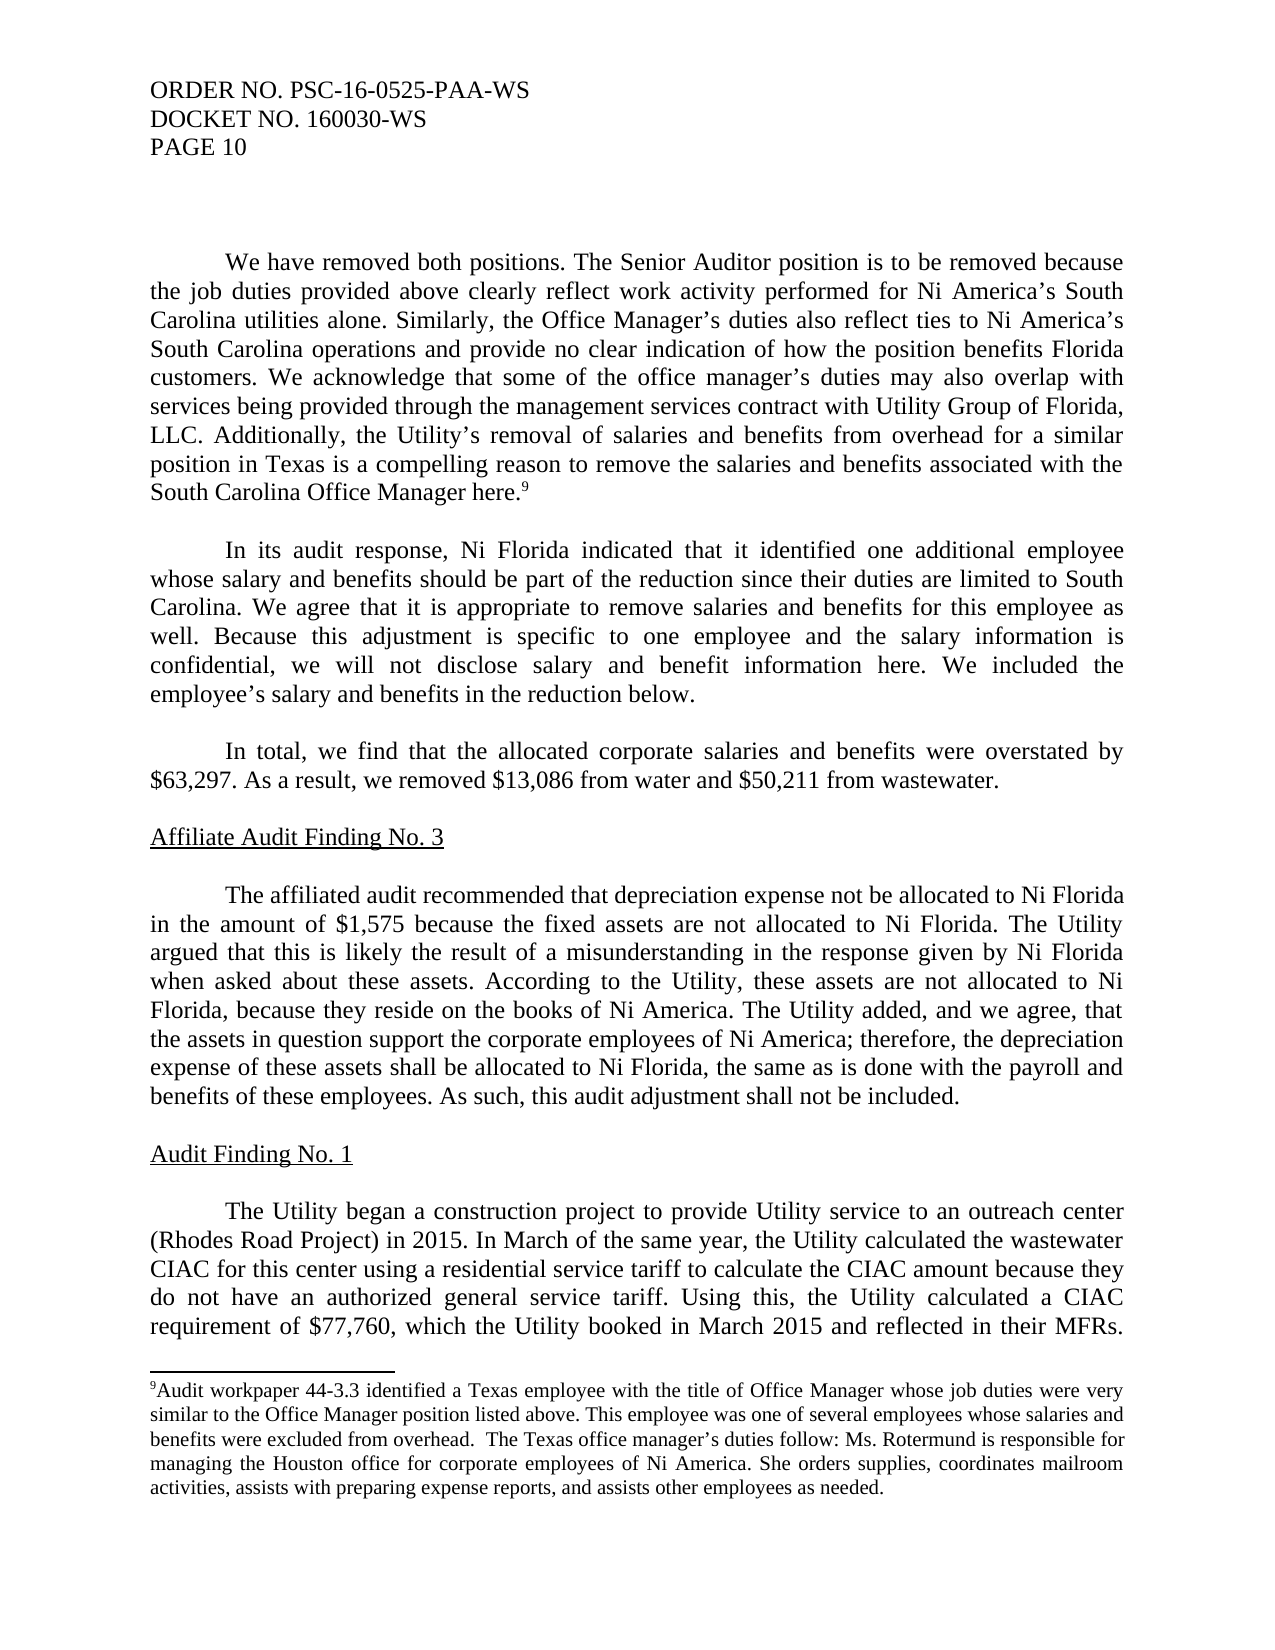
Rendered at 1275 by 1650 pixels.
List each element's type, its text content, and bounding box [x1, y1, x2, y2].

text Audit Finding No. 1 [150, 1139, 1125, 1167]
text We have removed both positions. The Senior Auditor position is to be removed because the job duties provided above clearly reflect work activity performed for Ni America’s South Carolina utilities alone. Similarly, the Office Manager’s duties also reflect ties to Ni America’s South Carolina operations and provide no clear indication of how the position benefits Florida customers. We acknowledge that some of the office manager’s duties may also overlap with services being provided through the management services contract with Utility Group of Florida, LLC. Additionally, the Utility’s removal of salaries and benefits from overhead for a similar position in Texas is a compelling reason to remove the salaries and benefits associated with the South Carolina Office Manager here. [150, 247, 1125, 506]
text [150, 1196, 1125, 1340]
text The affiliated audit recommended that depreciation expense not be allocated to Ni Florida in the amount of $1,575 because the fixed assets are not allocated to Ni Florida. The Utility argued that this is likely the result of a misunderstanding in the response given by Ni Florida when asked about these assets. According to the Utility, these assets are not allocated to Ni Florida, because they reside on the books of Ni America. The Utility added, and we agree, that the assets in question support the corporate employees of Ni America; therefore, the depreciation expense of these assets shall be allocated to Ni Florida, the same as is done with the payroll and benefits of these employees. As such, this audit adjustment shall not be included. [150, 880, 1125, 1110]
text Affiliate Audit Finding No. 3 [150, 822, 1125, 851]
text In total, we find that the allocated corporate salaries and benefits were overstated by $63,297. As a result, we removed $13,086 from water and $50,211 from wastewater. [150, 736, 1125, 794]
text In its audit response, Ni Florida indicated that it identified one additional employee whose salary and benefits should be part of the reduction since their duties are limited to South Carolina. We agree that it is appropriate to remove salaries and benefits for this employee as well. Because this adjustment is specific to one employee and the salary information is confidential, we will not disclose salary and benefit information here. We included the employee’s salary and benefits in the reduction below. [150, 535, 1125, 707]
